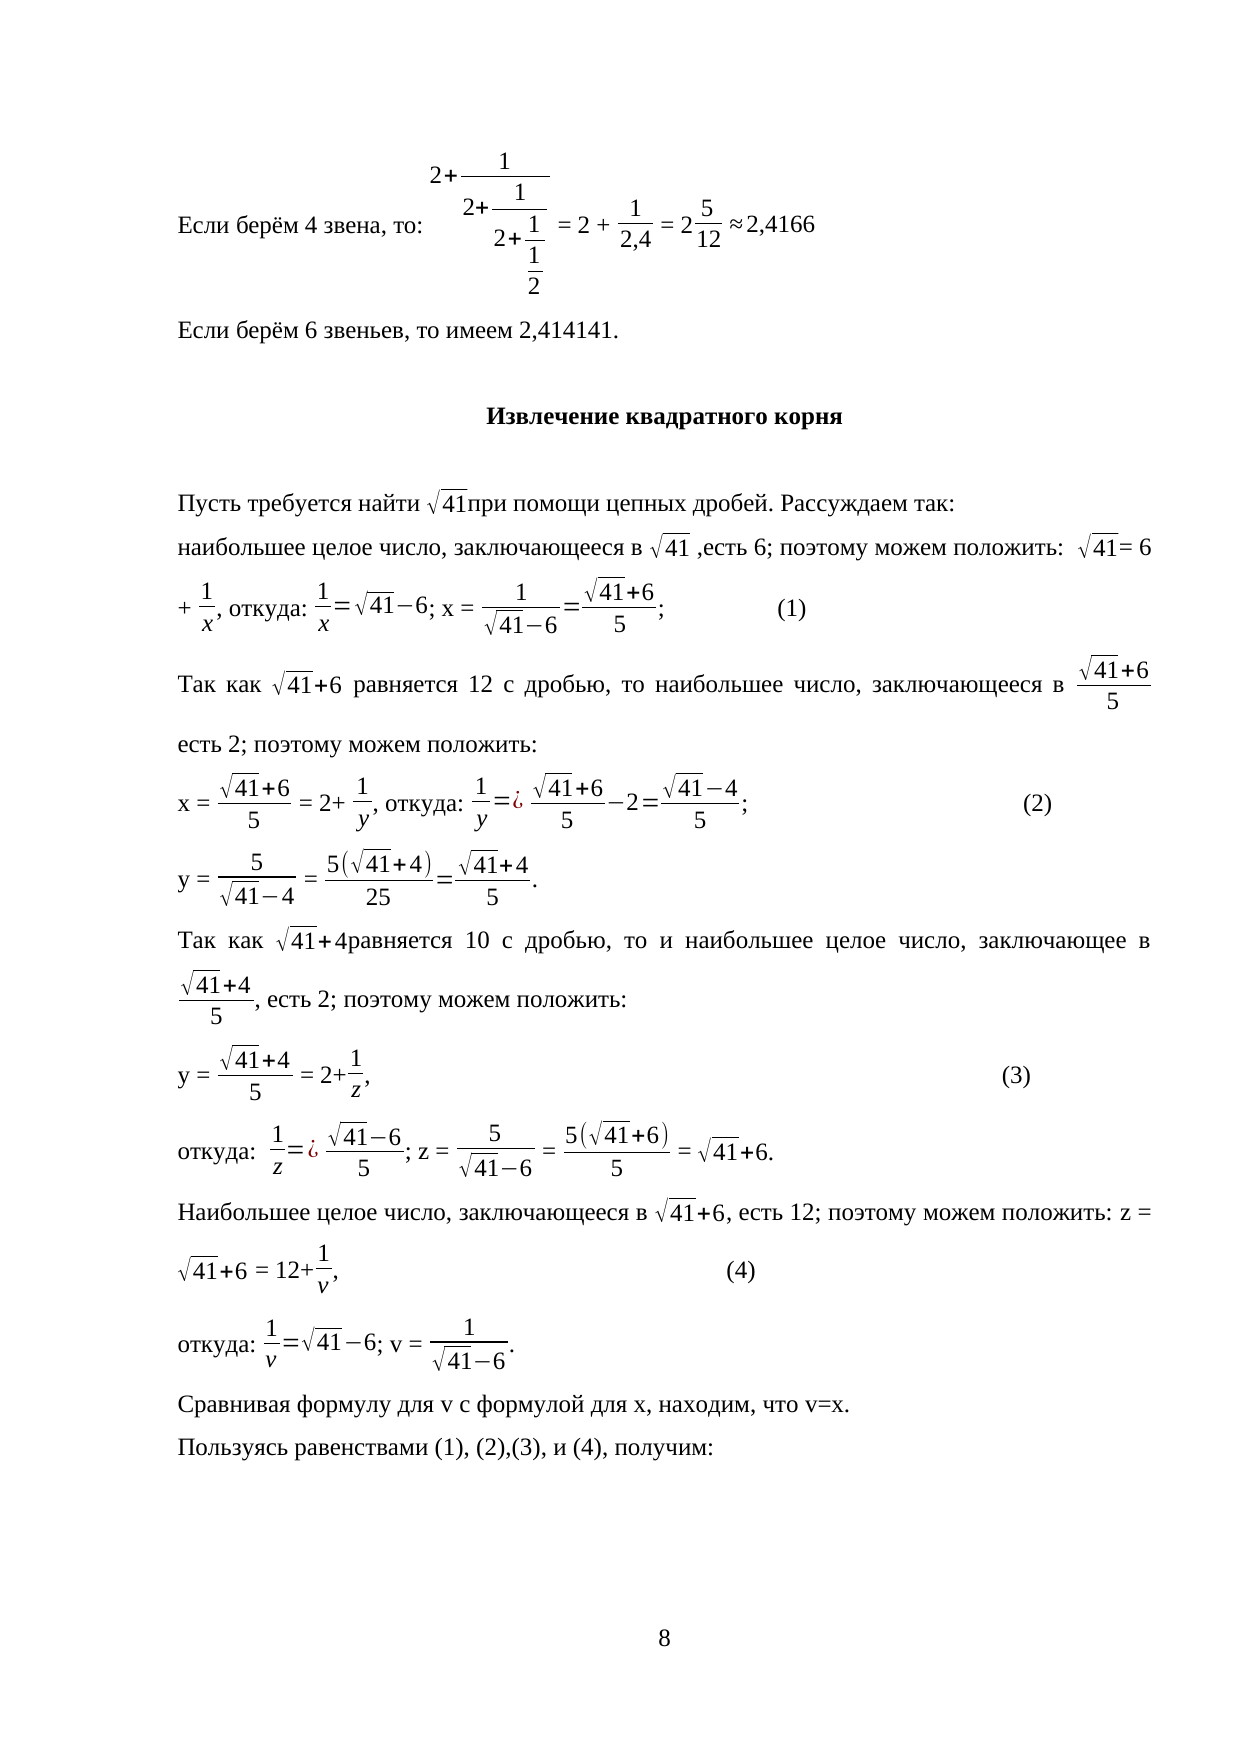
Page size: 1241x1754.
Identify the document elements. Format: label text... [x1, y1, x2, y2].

text у = = 2+, (3) [177, 1044, 1152, 1105]
text Извлечение квадратного корня [177, 401, 1152, 430]
text х = = 2+ , откуда: ; (2) [177, 772, 1152, 833]
text Сравнивая формулу для v с формулой для х, находим, что v=х. [177, 1389, 1152, 1417]
text Наибольшее целое число, заключающееся в , есть 12; поэтому можем положить: z = = 12+, (4) [177, 1196, 1152, 1299]
text Так как равняется 10 с дробью, то и наибольшее целое число, заключающее в , есть 2; поэтому можем положить: [177, 924, 1152, 1029]
text у = = . [177, 847, 1152, 910]
text Если берём 4 звена, то: = 2 + = 2 [177, 148, 1152, 301]
text наибольшее целое число, заключающееся в ,есть 6; поэтому можем положить: = 6 + , откуда: ; х = ; (1) [177, 532, 1152, 639]
text Так как равняется 12 с дробью, то наибольшее число, заключающееся в есть 2; поэтому можем положить: [177, 653, 1152, 757]
text Пользуясь равенствами (1), (2),(3), и (4), получим: [177, 1432, 1152, 1461]
text Если берём 6 звеньев, то имеем 2,414141. [177, 315, 1152, 344]
text Пусть требуется найти при помощи цепных дробей. Рассуждаем так: [177, 487, 1152, 517]
text откуда: ; z = = = [177, 1119, 1152, 1182]
text откуда: ; v = . [177, 1313, 1152, 1374]
